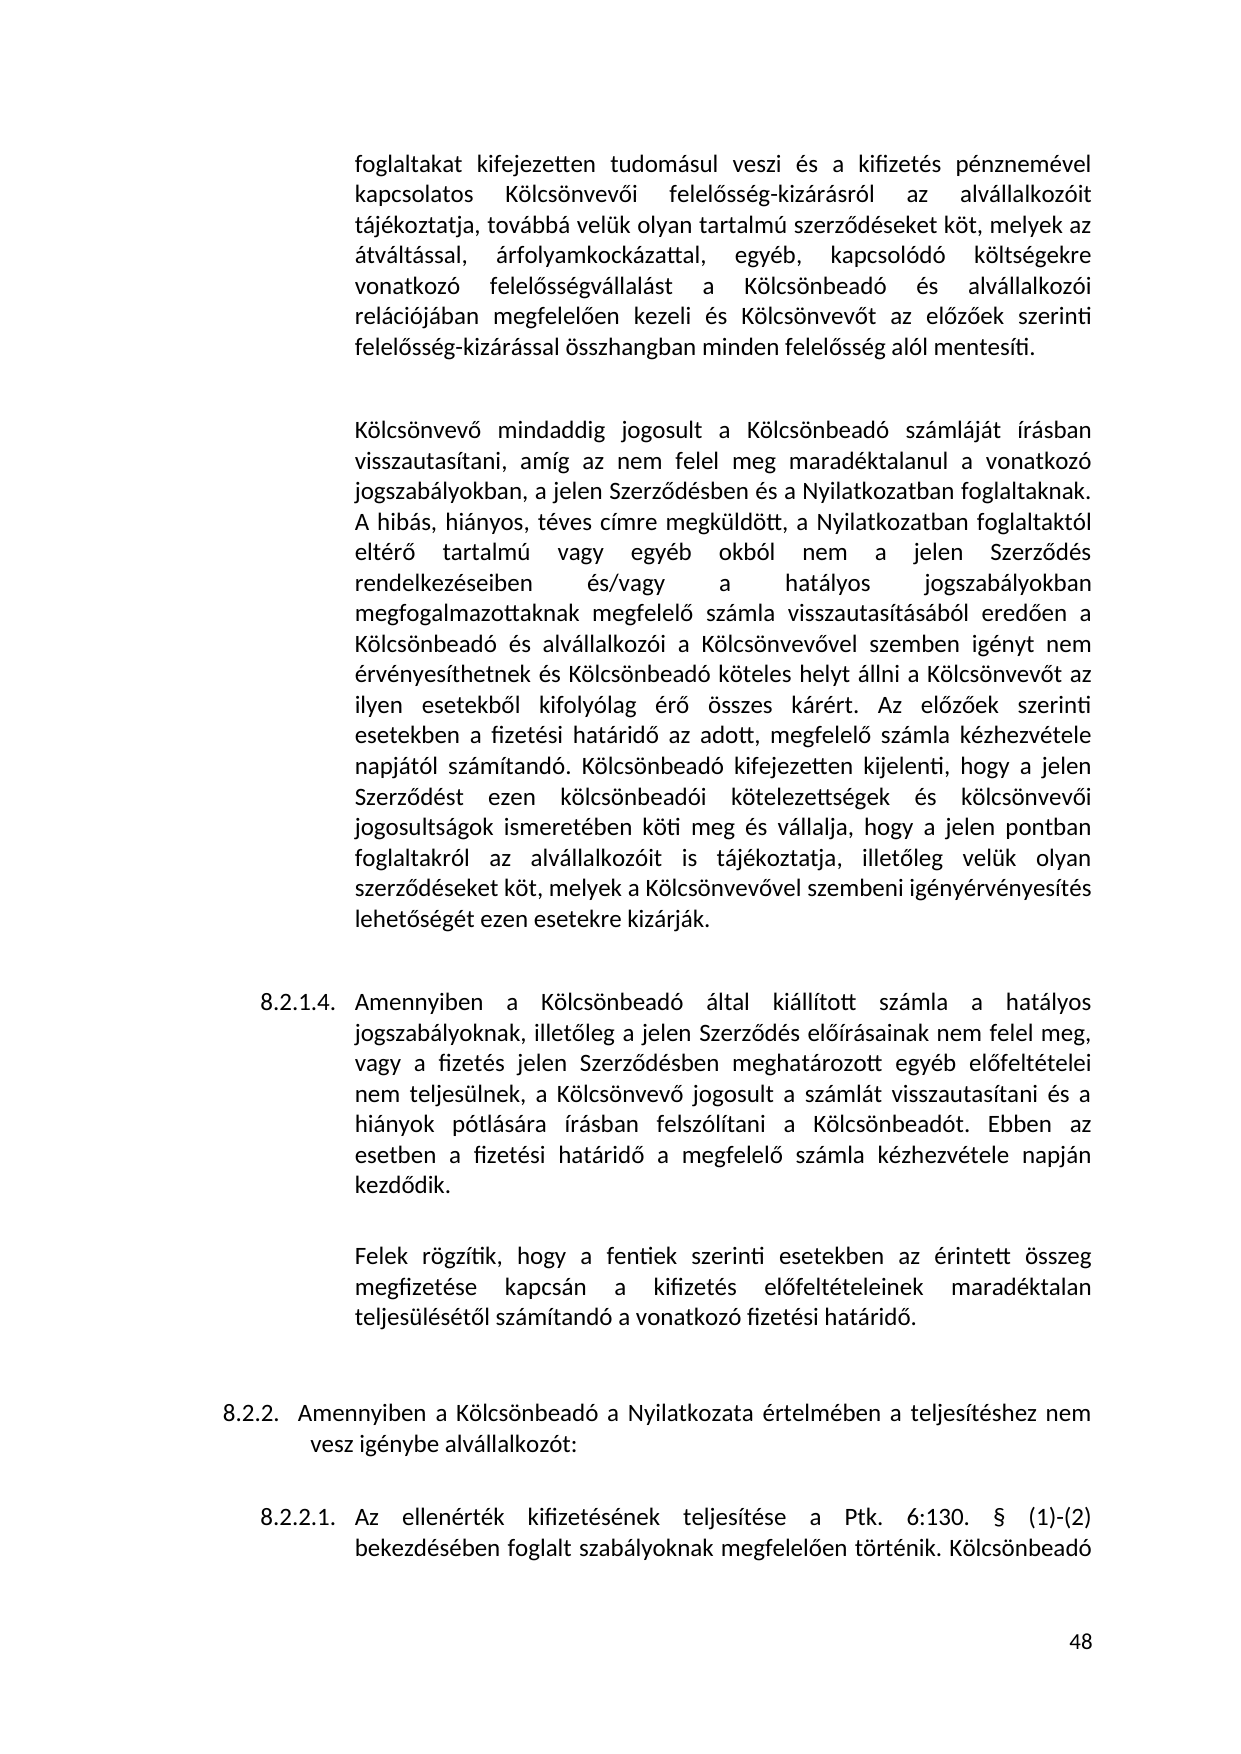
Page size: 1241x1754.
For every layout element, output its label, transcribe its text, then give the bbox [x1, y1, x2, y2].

text Felek rögzítik, hogy a fentiek szerinti esetekben az érintett összeg megfizetése kapcsán a kifizetés előfeltételeinek maradéktalan teljesülésétől számítandó a vonatkozó fizetési határidő. [354, 1240, 1092, 1332]
list Amennyiben a Kölcsönbeadó által kiállított számla a hatályos jogszabályoknak, illetőleg a jelen Szerződés előírásainak nem felel meg, vagy a fizetés jelen Szerződésben meghatározott egyéb előfeltételei nem teljesülnek, a Kölcsönvevő jogosult a számlát visszautasítani és a hiányok pótlására írásban felszólítani a Kölcsönbeadót. Ebben az esetben a fizetési határidő a megfelelő számla kézhezvétele napján kezdődik. [260, 986, 1092, 1200]
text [354, 148, 1092, 361]
list Amennyiben a Kölcsönbeadó a Nyilatkozata értelmében a teljesítéshez nem vesz igénybe alvállalkozót: [223, 1397, 1092, 1458]
text Kölcsönvevő mindaddig jogosult a Kölcsönbeadó számláját írásban visszautasítani, amíg az nem felel meg maradéktalanul a vonatkozó jogszabályokban, a jelen Szerződésben és a Nyilatkozatban foglaltaknak. A hibás, hiányos, téves címre megküldött, a Nyilatkozatban foglaltaktól eltérő tartalmú vagy egyéb okból nem a jelen Szerződés rendelkezéseiben és/vagy a hatályos jogszabályokban megfogalmazottaknak megfelelő számla visszautasításából eredően a Kölcsönbeadó és alvállalkozói a Kölcsönvevővel szemben igényt nem érvényesíthetnek és Kölcsönbeadó köteles helyt állni a Kölcsönvevőt az ilyen esetekből kifolyólag érő összes kárért. Az előzőek szerinti esetekben a fizetési határidő az adott, megfelelő számla kézhezvétele napjától számítandó. Kölcsönbeadó kifejezetten kijelenti, hogy a jelen Szerződést ezen kölcsönbeadói kötelezettségek és kölcsönvevői jogosultságok ismeretében köti meg és vállalja, hogy a jelen pontban foglaltakról az alvállalkozóit is tájékoztatja, illetőleg velük olyan szerződéseket köt, melyek a Kölcsönvevővel szembeni igényérvényesítés lehetőségét ezen esetekre kizárják. [354, 414, 1092, 933]
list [260, 1502, 1092, 1563]
